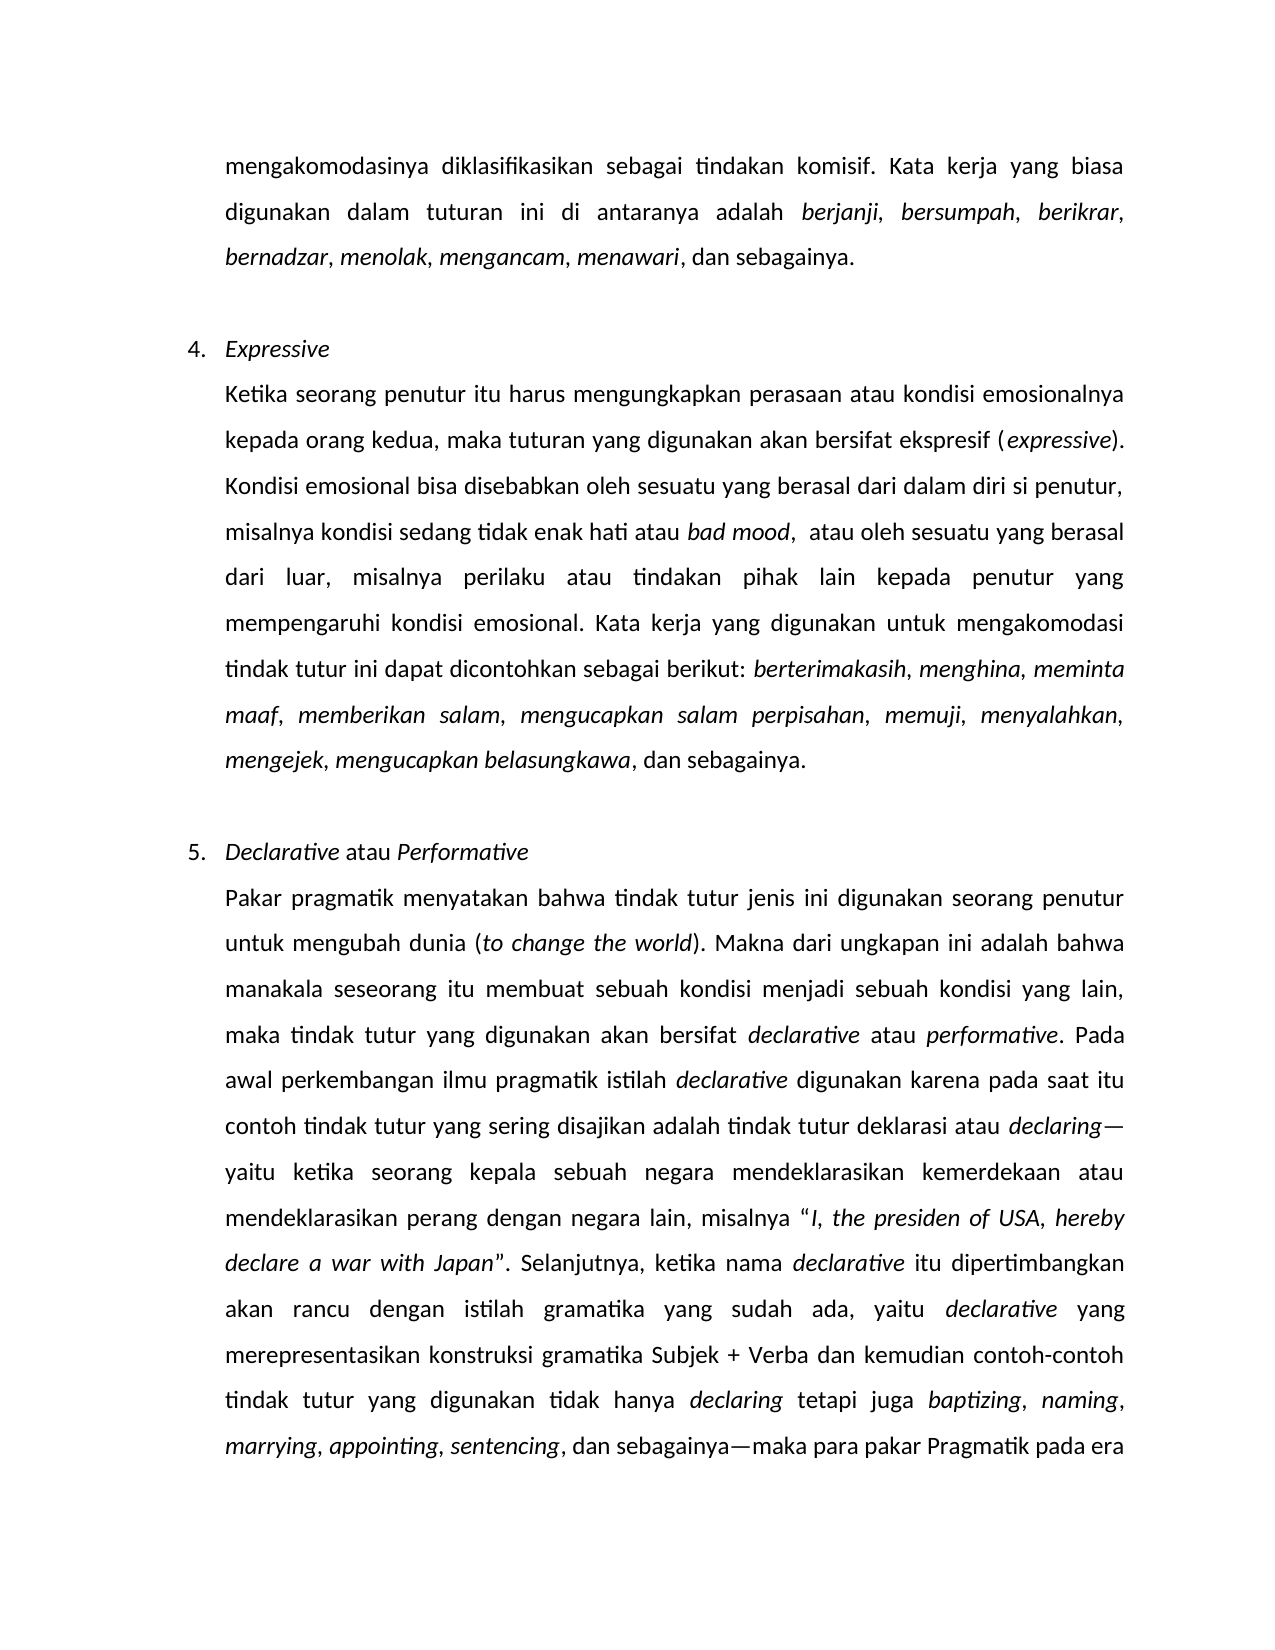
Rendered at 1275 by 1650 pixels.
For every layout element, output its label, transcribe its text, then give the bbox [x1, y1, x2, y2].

list Ketika seorang penutur itu harus mengungkapkan perasaan atau kondisi emosionalnya kepada orang kedua, maka tuturan yang digunakan akan bersifat ekspresif (expressive). Kondisi emosional bisa disebabkan oleh sesuatu yang berasal dari dalam diri si penutur, misalnya kondisi sedang tidak enak hati atau bad mood, atau oleh sesuatu yang berasal dari luar, misalnya perilaku atau tindakan pihak lain kepada penutur yang mempengaruhi kondisi emosional. Kata kerja yang digunakan untuk mengakomodasi tindak tutur ini dapat dicontohkan sebagai berikut: berterimakasih, menghina, meminta maaf, memberikan salam, mengucapkan salam perpisahan, memuji, menyalahkan, mengejek, mengucapkan belasungkawa, dan sebagainya. [225, 379, 1125, 775]
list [225, 882, 1125, 1461]
list Expressive [187, 333, 1125, 363]
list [225, 150, 1125, 272]
list Declarative atau Performative [187, 836, 1125, 866]
